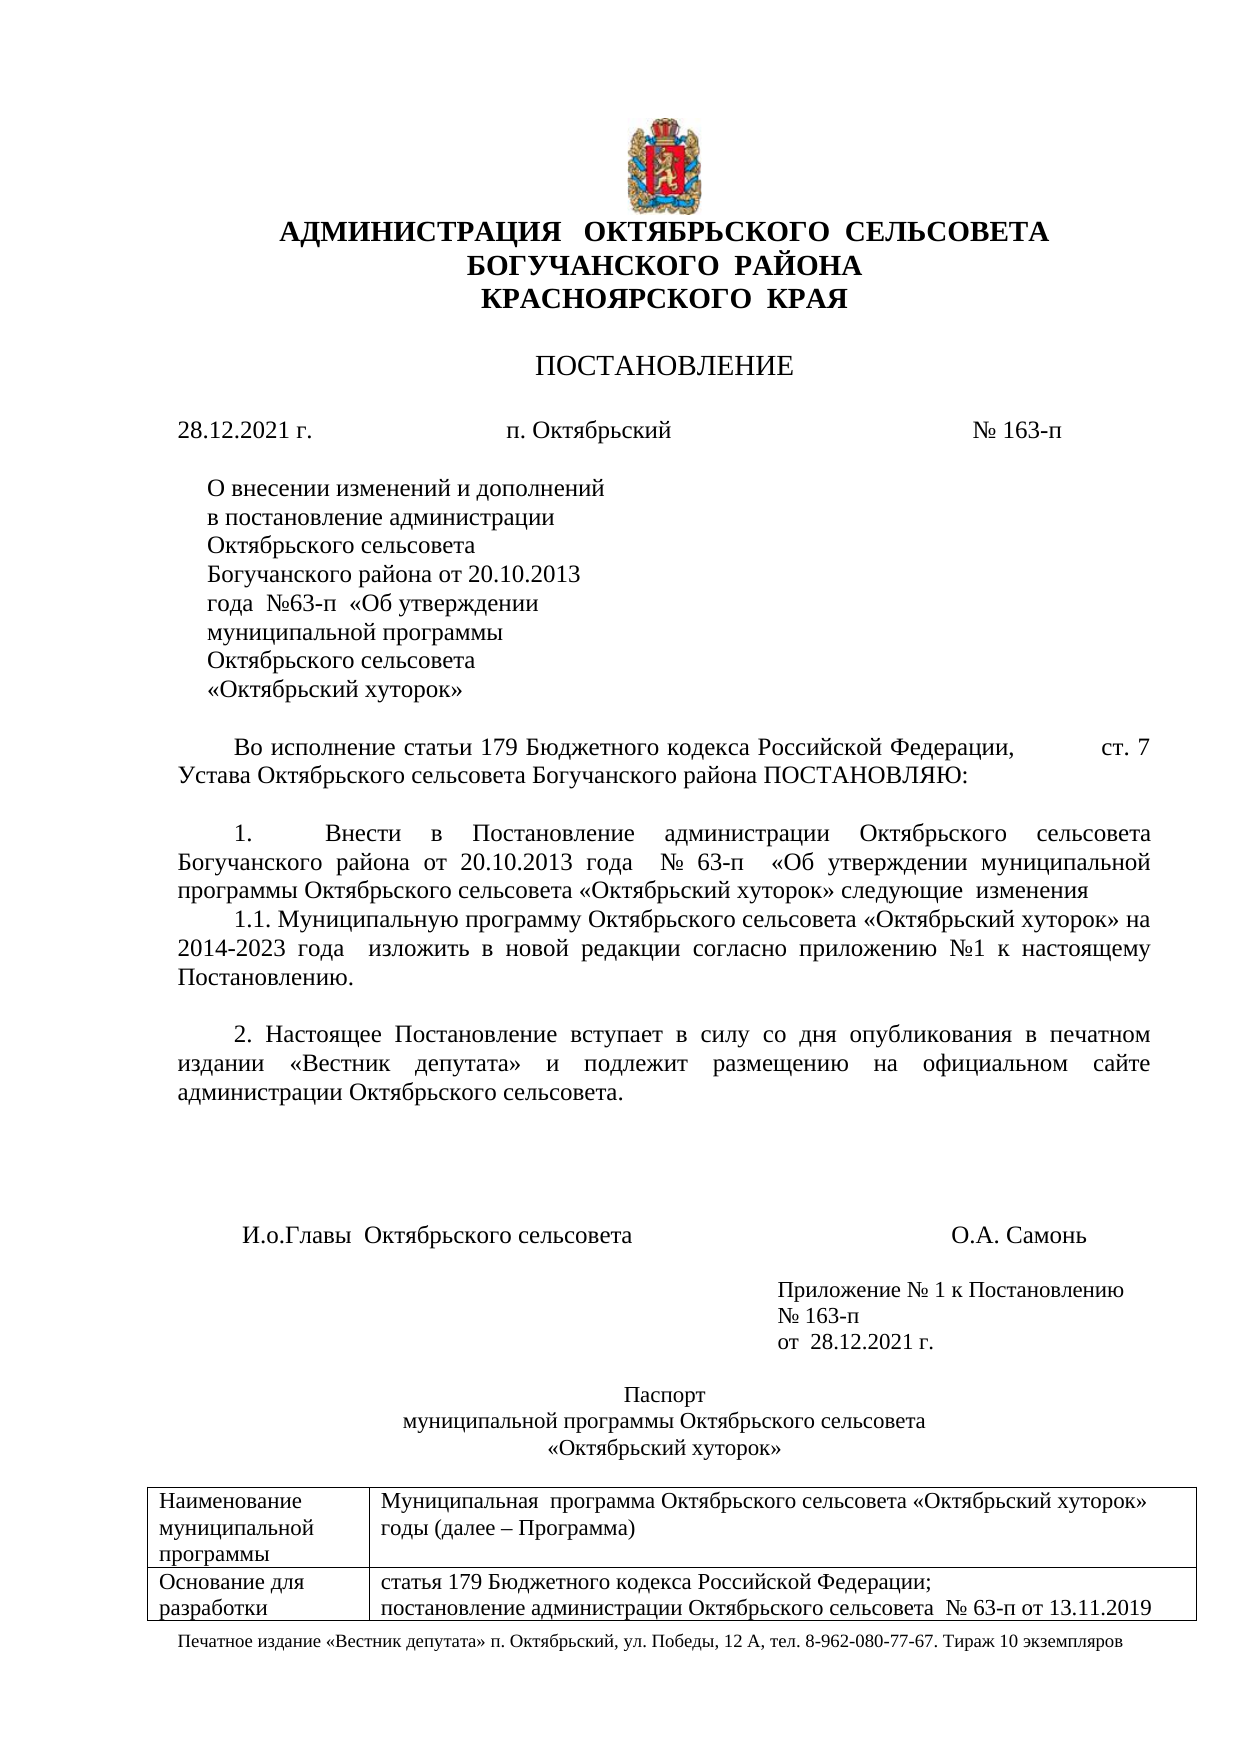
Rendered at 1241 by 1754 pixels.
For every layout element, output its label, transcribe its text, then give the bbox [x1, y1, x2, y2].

text 2. Настоящее Постановление вступает в силу со дня опубликования в печатном издании «Вестник депутата» и подлежит размещению на официальном сайте администрации Октябрьского сельсовета. [177, 1019, 1152, 1106]
text И.о.Главы Октябрьского сельсовета О.А. Самонь [177, 1221, 1152, 1249]
text Приложение № 1 к Постановлению № 163-п [777, 1276, 1152, 1328]
text муниципальной программы Октябрьского сельсовета [177, 1407, 1152, 1434]
text Паспорт [177, 1381, 1152, 1407]
table_header Наименование муниципальной программы [148, 1488, 369, 1567]
text от 28.12.2021 г. [777, 1328, 1152, 1355]
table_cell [148, 1568, 369, 1620]
text О внесении изменений и дополнений в постановление администрации Октябрьского сельсовета Богучанского района от 20.10.2013 года №63-п «Об утверждении муниципальной программы Октябрьского сельсовета «Октябрьский хуторок» [207, 473, 605, 703]
text Во исполнение статьи 179 Бюджетного кодекса Российской Федерации, ст. 7 Устава Октябрьского сельсовета Богучанского района ПОСТАНОВЛЯЮ: [177, 732, 1152, 789]
picture [627, 118, 702, 215]
text «Октябрьский хуторок» [177, 1434, 1152, 1460]
text КРАСНОЯРСКОГО КРАЯ [177, 281, 1152, 315]
table_header Муниципальная программа Октябрьского сельсовета «Октябрьский хуторок» годы (далее – Программа) [370, 1488, 1196, 1567]
text 28.12.2021 г. п. Октябрьский № 163-п [177, 416, 1152, 444]
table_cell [370, 1568, 1196, 1620]
text БОГУЧАНСКОГО РАЙОНА [177, 248, 1152, 281]
text ПОСТАНОВЛЕНИЕ [177, 348, 1152, 382]
list Внести в Постановление администрации Октябрьского сельсовета Богучанского района от 20.10.2013 года № 63-п «Об утверждении муниципальной программы Октябрьского сельсовета «Октябрьский хуторок» следующие изменения [177, 818, 1152, 904]
text АДМИНИСТРАЦИЯ ОКТЯБРЬСКОГО СЕЛЬСОВЕТА [177, 214, 1152, 248]
text 1.1. Муниципальную программу Октябрьского сельсовета «Октябрьский хуторок» на 2014-2023 года изложить в новой редакции согласно приложению №1 к настоящему Постановлению. [177, 904, 1152, 991]
